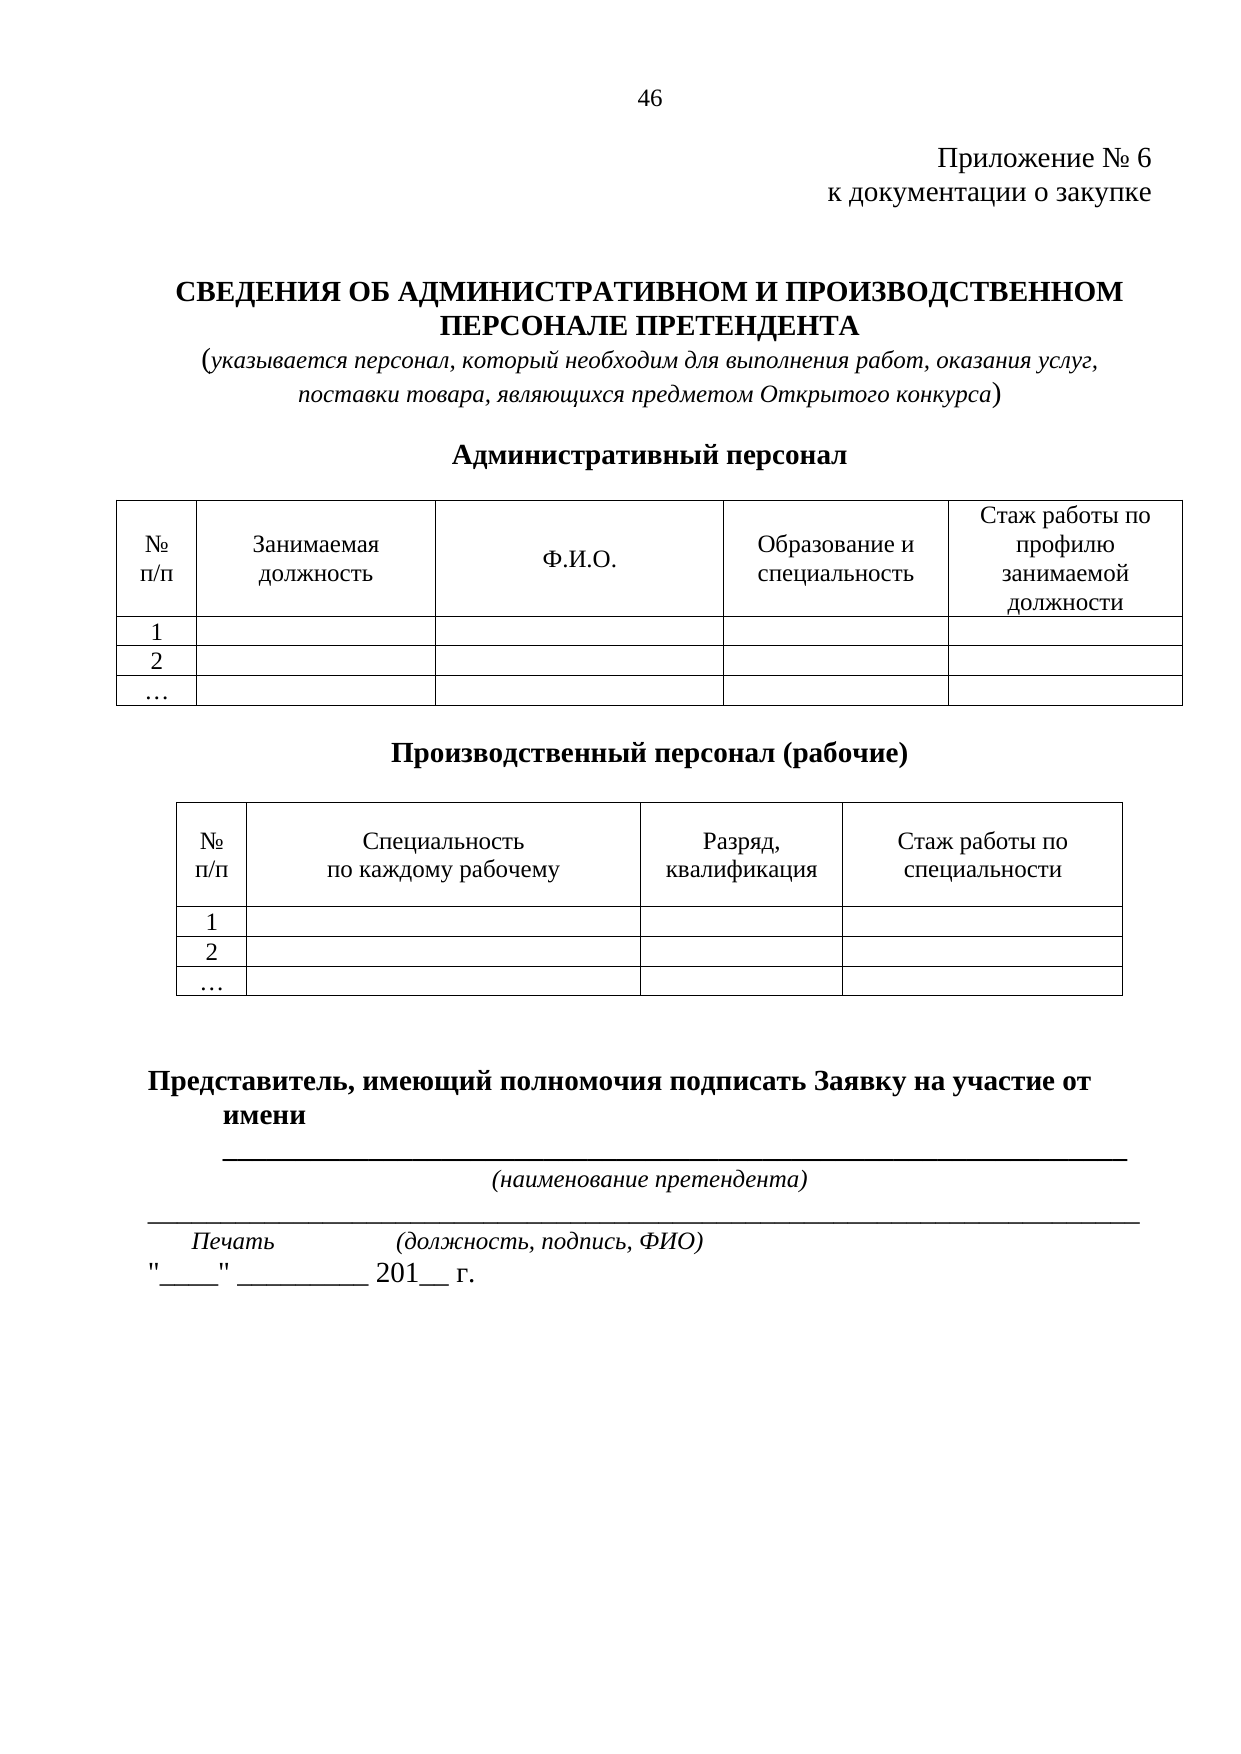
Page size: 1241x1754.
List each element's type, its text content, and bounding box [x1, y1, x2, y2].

table_cell … [177, 967, 246, 995]
table_cell [724, 676, 948, 705]
table_header Ф.И.О. [436, 501, 723, 616]
table_cell [843, 967, 1122, 995]
text СВЕДЕНИЯ ОБ АДМИНИСТРАТИВНОМ И ПРОИЗВОДСТВЕННОМ ПЕРСОНАЛЕ ПРЕТЕНДЕНТА [148, 274, 1152, 341]
table_cell 2 [117, 646, 196, 675]
table_cell [949, 676, 1182, 705]
table_header Образование и специальность [724, 501, 948, 616]
table_cell [247, 967, 640, 995]
table_cell 1 [177, 907, 246, 936]
table_cell [641, 967, 842, 995]
table_cell [197, 617, 435, 645]
table_cell [641, 937, 842, 966]
table_cell [724, 646, 948, 675]
table_cell [197, 646, 435, 675]
table_cell [949, 646, 1182, 675]
table_cell [949, 617, 1182, 645]
text "____" _________ 201__ г. [148, 1255, 1152, 1289]
table_cell [436, 676, 723, 705]
table_cell … [117, 676, 196, 705]
table_cell [843, 907, 1122, 936]
table_cell 2 [177, 937, 246, 966]
table_cell [436, 617, 723, 645]
text Приложение № 6 [148, 140, 1152, 174]
subtitle Представитель, имеющий полномочия подписать Заявку на участие от имени ______________________________________________________________ [148, 1063, 1152, 1164]
table_header Занимаемая должность [197, 501, 435, 616]
table_header Разряд, квалификация [641, 803, 842, 906]
table_cell [247, 907, 640, 936]
table_header Стаж работы по профилю занимаемой должности [949, 501, 1182, 616]
table_cell [436, 646, 723, 675]
text Печать (должность, подпись, ФИО) [148, 1226, 1152, 1255]
text к документации о закупке [148, 174, 1152, 207]
table_cell 1 [117, 617, 196, 645]
table_cell [641, 907, 842, 936]
table_cell [843, 937, 1122, 966]
text Административный персонал [148, 437, 1152, 471]
table_cell [197, 676, 435, 705]
table_cell [247, 937, 640, 966]
table_cell [724, 617, 948, 645]
table_header № п/п [117, 501, 196, 616]
text (указывается персонал, который необходим для выполнения работ, оказания услуг, поставки товара, являющихся предметом Открытого конкурса) [148, 341, 1152, 408]
table_header Специальность по каждому рабочему [247, 803, 640, 906]
text Производственный персонал (рабочие) [148, 735, 1152, 768]
text (наименование претендента) [148, 1164, 1152, 1193]
text ____________________________________________________________________ [148, 1193, 1152, 1226]
table_header Стаж работы по специальности [843, 803, 1122, 906]
table_header № п/п [177, 803, 246, 906]
